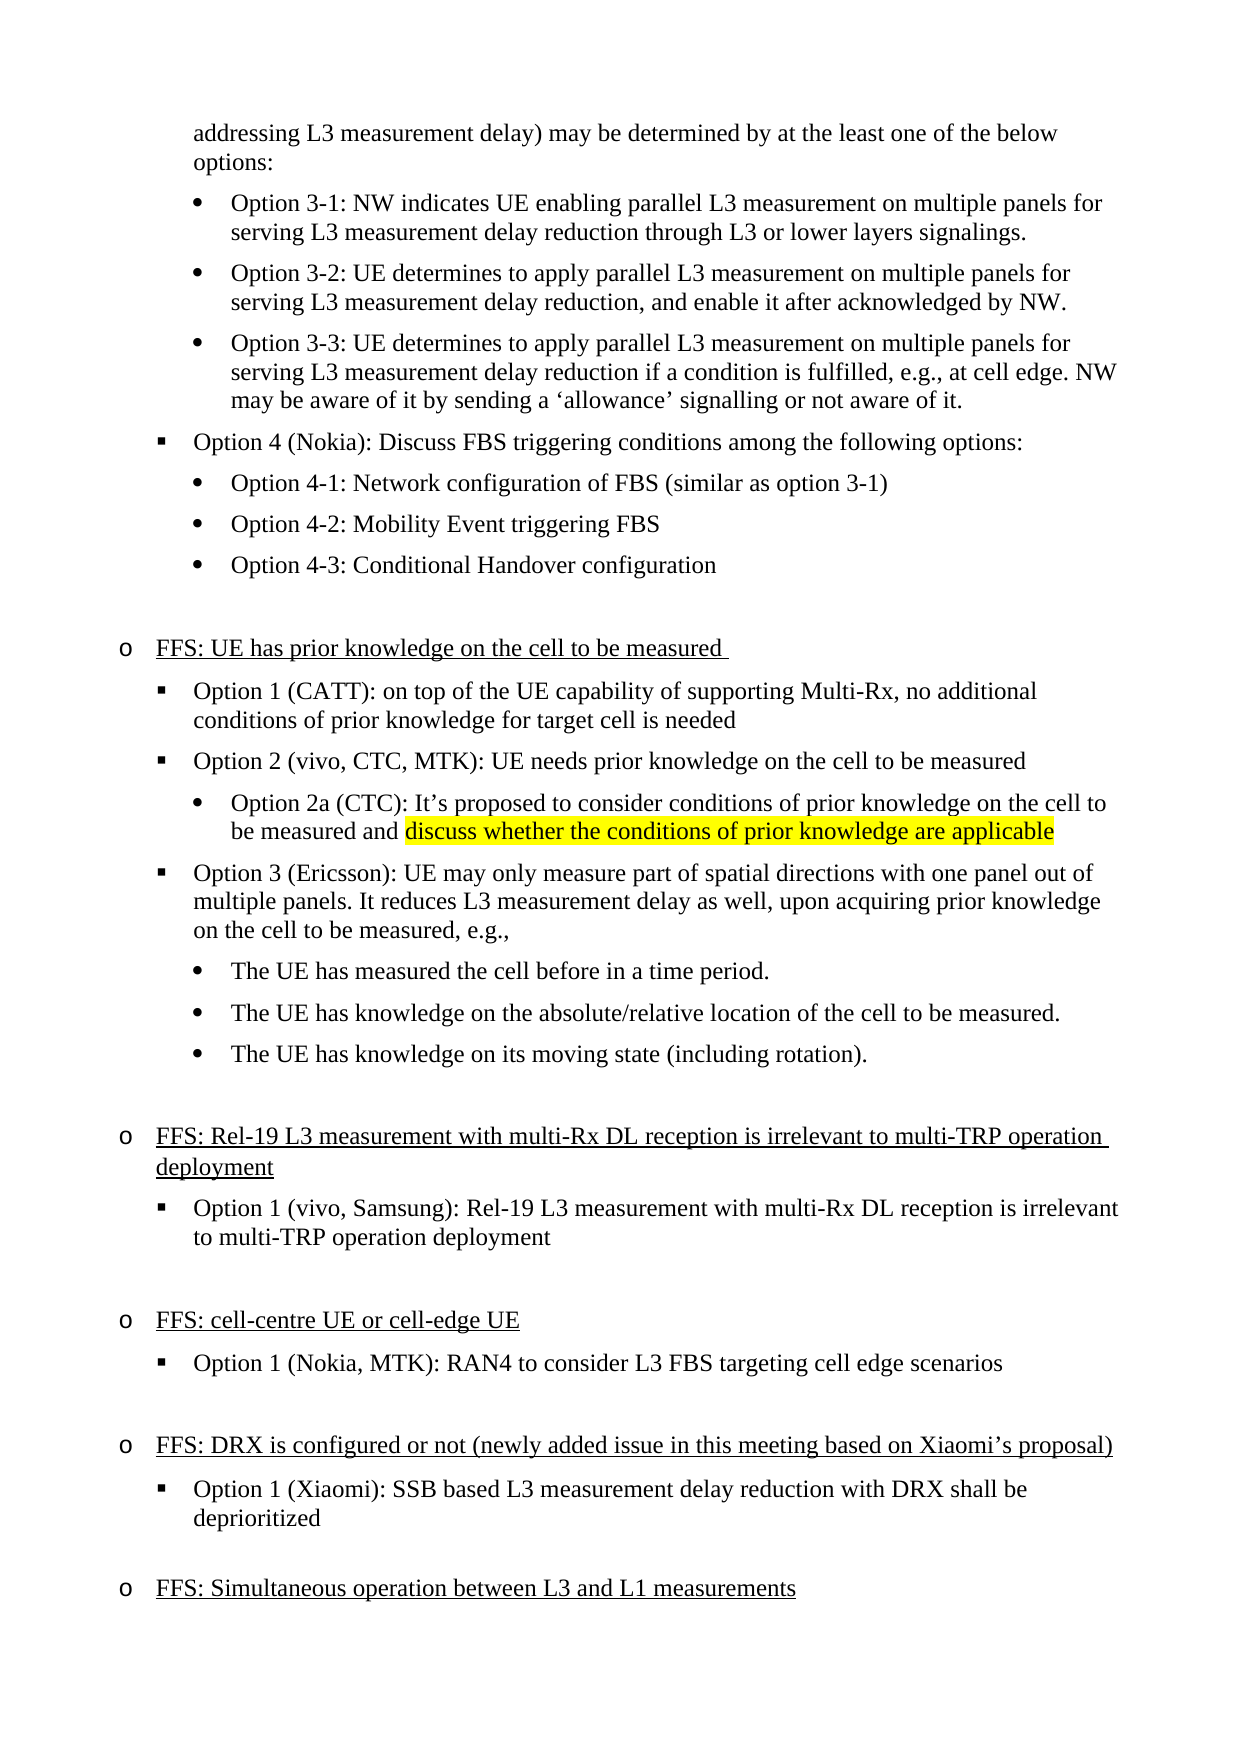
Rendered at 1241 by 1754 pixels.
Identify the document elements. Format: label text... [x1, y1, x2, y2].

list Option 4-1: Network configuration of FBS (similar as option 3-1) [193, 468, 1122, 497]
list Option 4-2: Mobility Event triggering FBS [193, 509, 1122, 538]
list The UE has knowledge on the absolute/relative location of the cell to be measured. [193, 998, 1122, 1026]
list Option 4-3: Conditional Handover configuration [193, 551, 1122, 579]
list Option 3 (Ericsson): UE may only measure part of spatial directions with one panel out of multiple panels. It reduces L3 measurement delay as well, upon acquiring prior knowledge on the cell to be measured, e.g., [156, 858, 1122, 944]
list Option 3-2: UE determines to apply parallel L3 measurement on multiple panels for serving L3 measurement delay reduction, and enable it after acknowledged by NW. [193, 258, 1122, 316]
list Option 1 (Xiaomi): SSB based L3 measurement delay reduction with DRX shall be deprioritized [156, 1474, 1122, 1531]
list FFS: UE has prior knowledge on the cell to be measured [118, 633, 1122, 664]
list FFS: Rel-19 L3 measurement with multi-Rx DL reception is irrelevant to multi-TRP operation deployment [118, 1121, 1122, 1181]
list Option 3-3: UE determines to apply parallel L3 measurement on multiple panels for serving L3 measurement delay reduction if a condition is fulfilled, e.g., at cell edge. NW may be aware of it by sending a ‘allowance’ signalling or not aware of it. [193, 328, 1122, 414]
list FFS: cell-centre UE or cell-edge UE [118, 1305, 1122, 1336]
list Option 2 (vivo, CTC, MTK): UE needs prior knowledge on the cell to be measured [156, 746, 1122, 775]
list Option 1 (CATT): on top of the UE capability of supporting Multi-Rx, no additional conditions of prior knowledge for target cell is needed [156, 676, 1122, 734]
list The UE has measured the cell before in a time period. [193, 956, 1122, 985]
list Option 1 (vivo, Samsung): Rel-19 L3 measurement with multi-Rx DL reception is irrelevant to multi-TRP operation deployment [156, 1193, 1122, 1251]
list Option 2a (CTC): It’s proposed to consider conditions of prior knowledge on the cell to be measured and discuss whether the conditions of prior knowledge are applicable [193, 788, 1122, 845]
list FFS: Simultaneous operation between L3 and L1 measurements [118, 1573, 1122, 1603]
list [156, 118, 1122, 176]
list FFS: DRX is configured or not (newly added issue in this meeting based on Xiaomi’s proposal) [118, 1431, 1122, 1461]
list The UE has knowledge on its moving state (including rotation). [193, 1039, 1122, 1068]
list Option 1 (Nokia, MTK): RAN4 to consider L3 FBS targeting cell edge scenarios [156, 1348, 1122, 1377]
list Option 4 (Nokia): Discuss FBS triggering conditions among the following options: [156, 427, 1122, 456]
list Option 3-1: NW indicates UE enabling parallel L3 measurement on multiple panels for serving L3 measurement delay reduction through L3 or lower layers signalings. [193, 188, 1122, 246]
